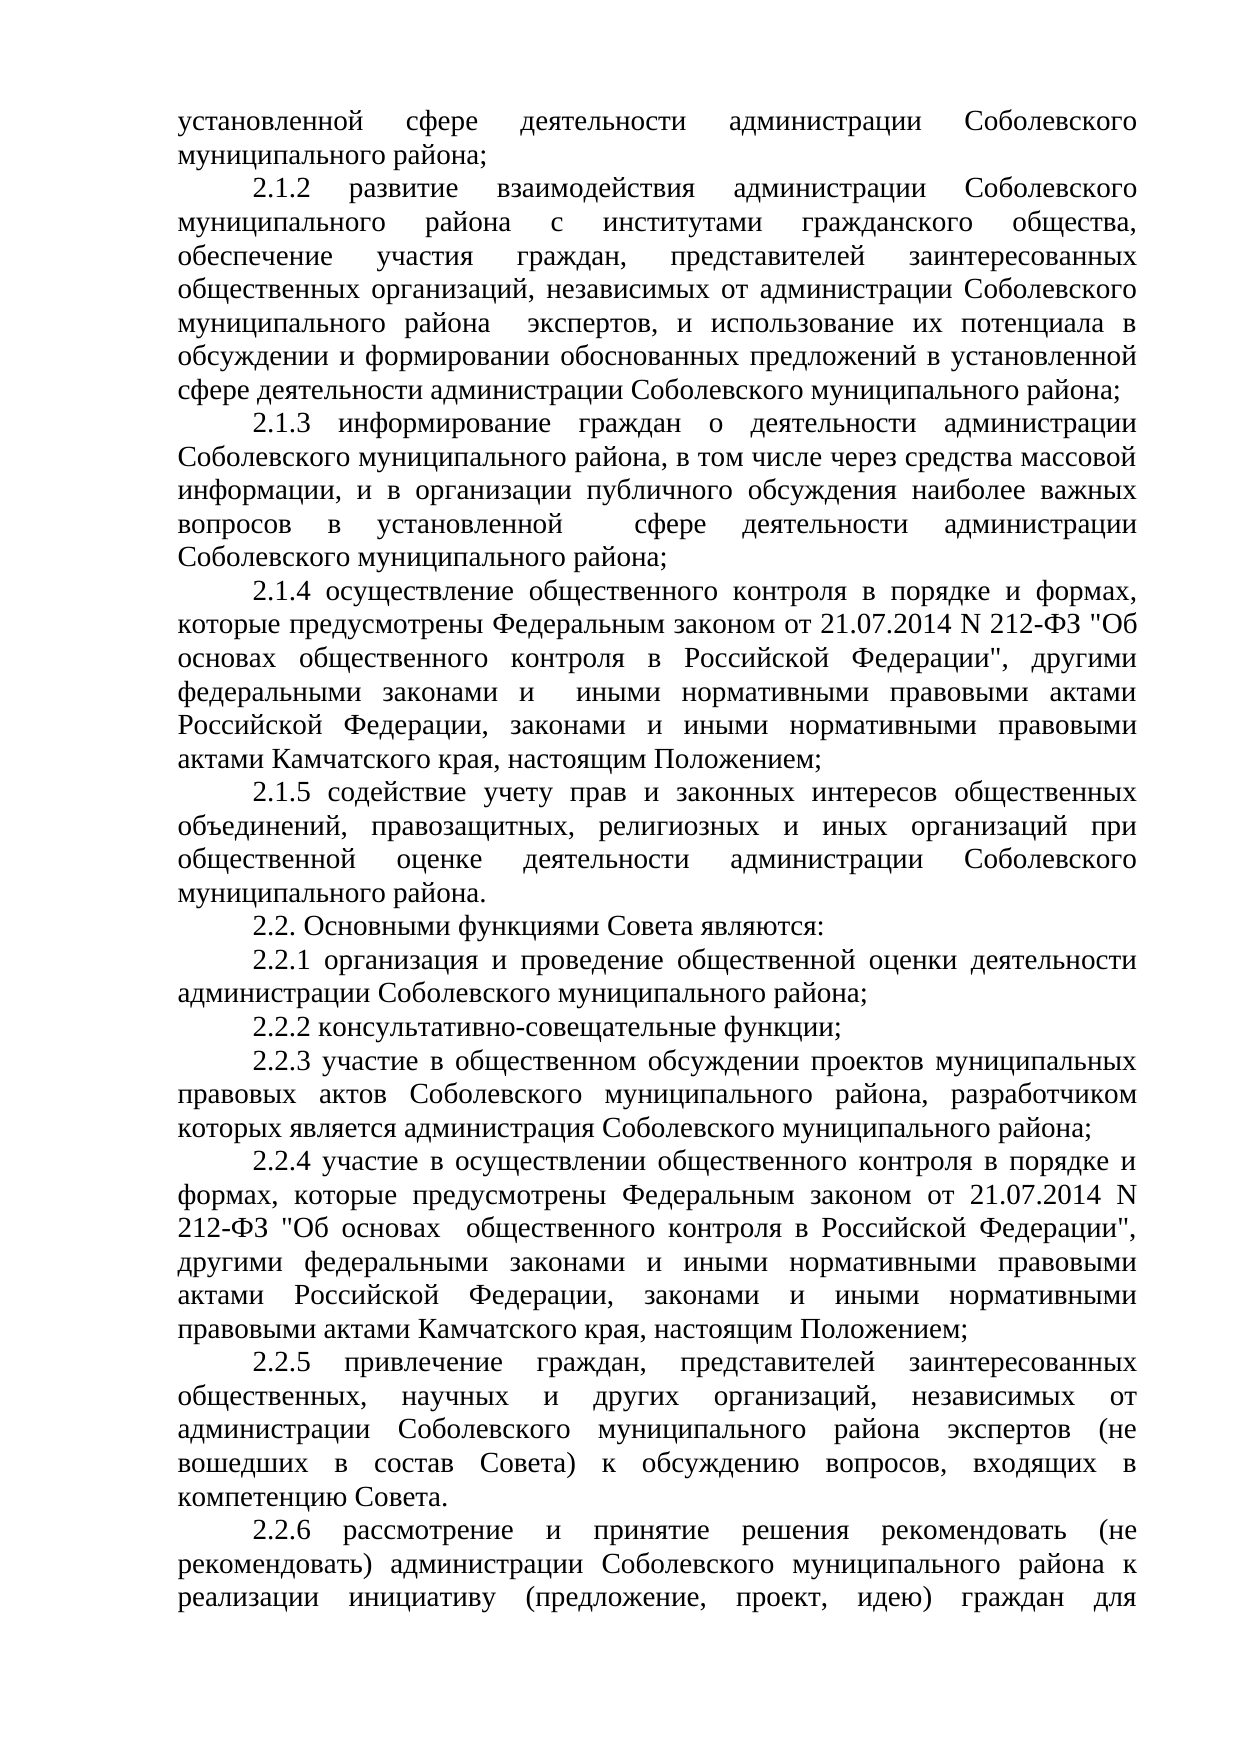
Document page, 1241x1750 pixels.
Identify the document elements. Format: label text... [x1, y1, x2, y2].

text 2.2. Основными функциями Совета являются: [177, 908, 1138, 942]
text 2.2.1 организация и проведение общественной оценки деятельности администрации Соболевского муниципального района; [177, 942, 1138, 1009]
text 2.1.2 развитие взаимодействия администрации Соболевского муниципального района с институтами гражданского общества, обеспечение участия граждан, представителей заинтересованных общественных организаций, независимых от администрации Соболевского муниципального района экспертов, и использование их потенциала в обсуждении и формировании обоснованных предложений в установленной сфере деятельности администрации Соболевского муниципального района; [177, 171, 1138, 405]
text 2.2.5 привлечение граждан, представителей заинтересованных общественных, научных и других организаций, независимых от администрации Соболевского муниципального района экспертов (не вошедших в состав Совета) к обсуждению вопросов, входящих в компетенцию Совета. [177, 1344, 1138, 1512]
text 2.2.4 участие в осуществлении общественного контроля в порядке и формах, которые предусмотрены Федеральным законом от 21.07.2014 N 212-ФЗ "Об основах общественного контроля в Российской Федерации", другими федеральными законами и иными нормативными правовыми актами Российской Федерации, законами и иными нормативными правовыми актами Камчатского края, настоящим Положением; [177, 1143, 1138, 1344]
text 2.1.3 информирование граждан о деятельности администрации Соболевского муниципального района, в том числе через средства массовой информации, и в организации публичного обсуждения наиболее важных вопросов в установленной сфере деятельности администрации Соболевского муниципального района; [177, 405, 1138, 573]
text 2.2.2 консультативно-совещательные функции; [177, 1009, 1138, 1043]
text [177, 1512, 1138, 1613]
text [177, 103, 1138, 171]
text 2.2.3 участие в общественном обсуждении проектов муниципальных правовых актов Соболевского муниципального района, разработчиком которых является администрация Соболевского муниципального района; [177, 1043, 1138, 1143]
text 2.1.4 осуществление общественного контроля в порядке и формах, которые предусмотрены Федеральным законом от 21.07.2014 N 212-ФЗ "Об основах общественного контроля в Российской Федерации", другими федеральными законами и иными нормативными правовыми актами Российской Федерации, законами и иными нормативными правовыми актами Камчатского края, настоящим Положением; [177, 573, 1138, 774]
text 2.1.5 содействие учету прав и законных интересов общественных объединений, правозащитных, религиозных и иных организаций при общественной оценке деятельности администрации Соболевского муниципального района. [177, 774, 1138, 908]
